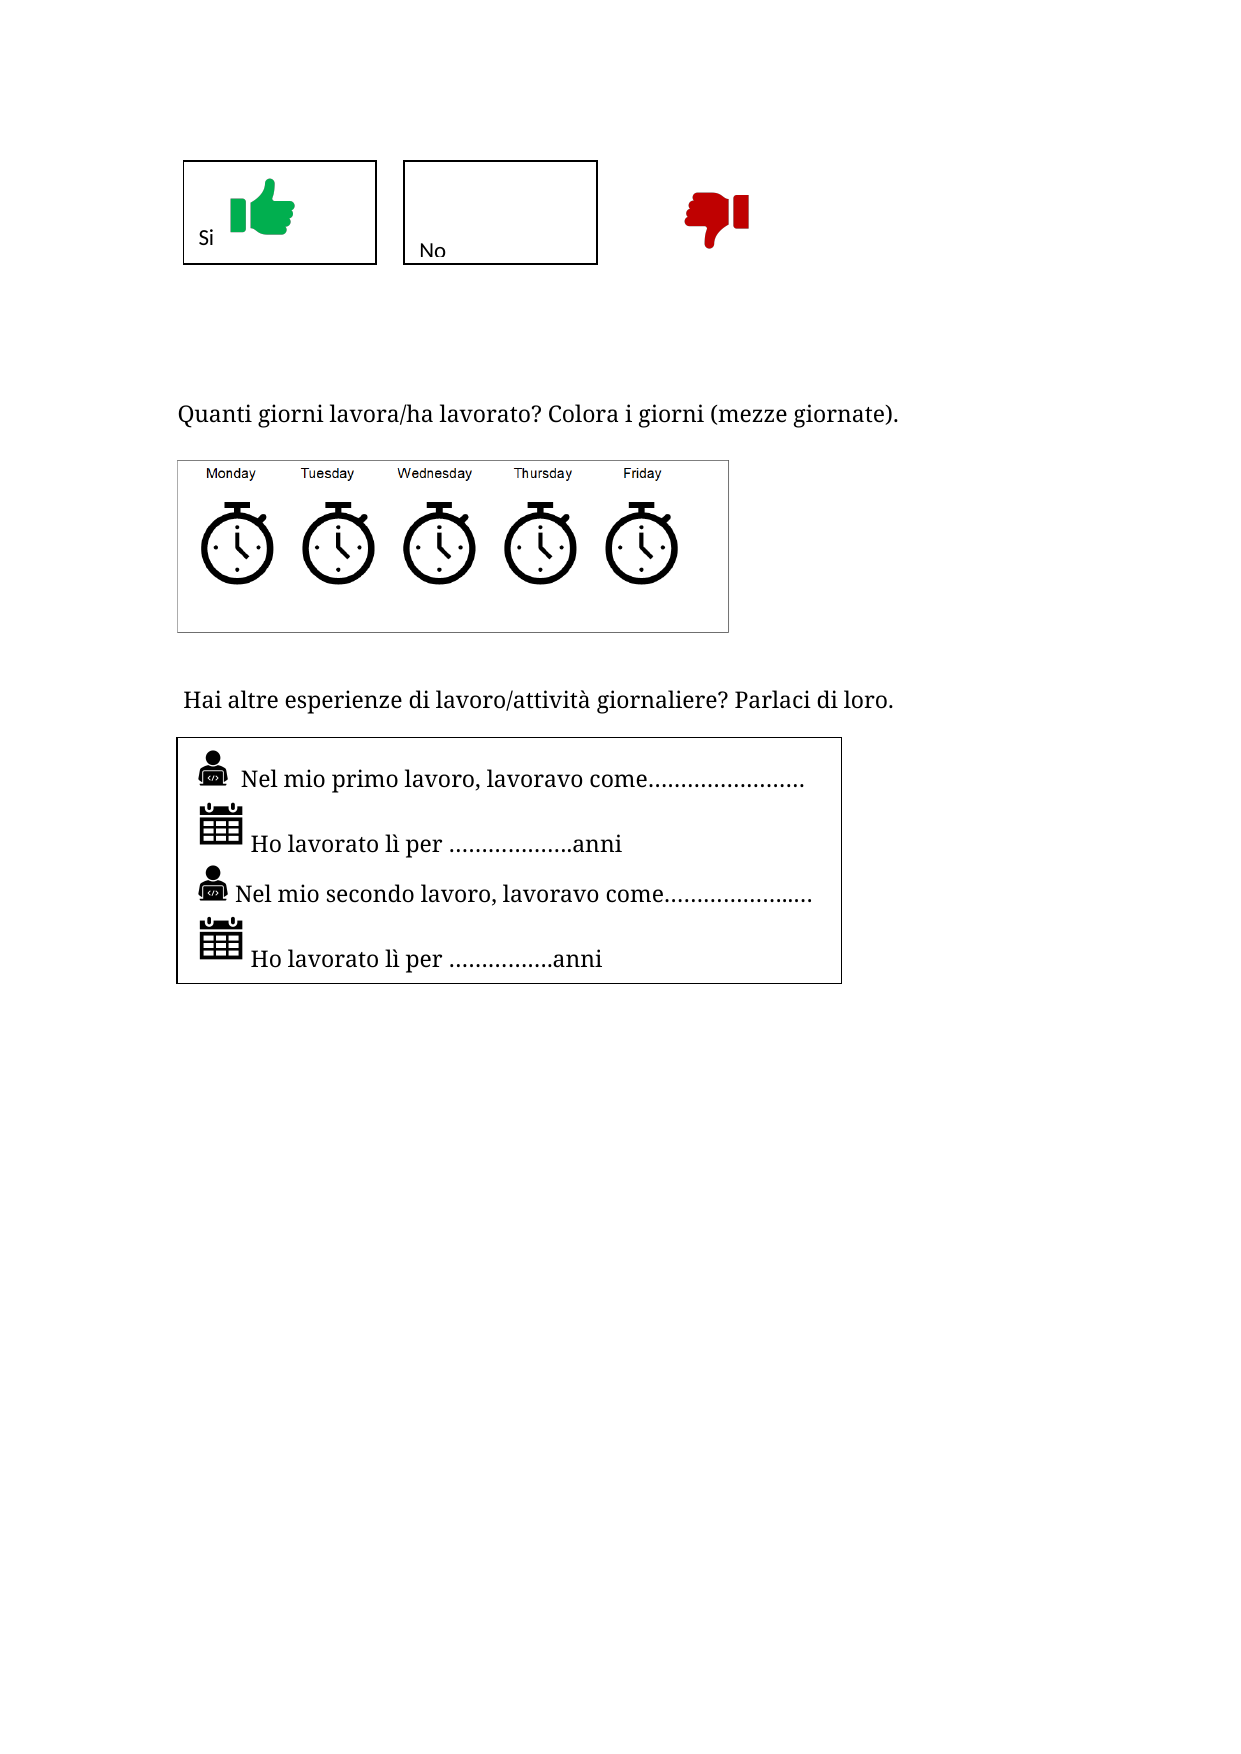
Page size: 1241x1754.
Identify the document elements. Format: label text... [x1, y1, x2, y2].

picture [192, 794, 251, 853]
text Quanti giorni lavora/ha lavorato? Colora i giorni (mezze giornate). [177, 398, 1063, 429]
picture [224, 168, 301, 245]
picture [678, 182, 755, 259]
text Hai altre esperienze di lavoro/attività giornaliere? Parlaci di loro. [177, 684, 1063, 716]
picture [192, 909, 251, 968]
picture [192, 859, 235, 903]
picture [192, 745, 235, 788]
picture [177, 460, 732, 634]
